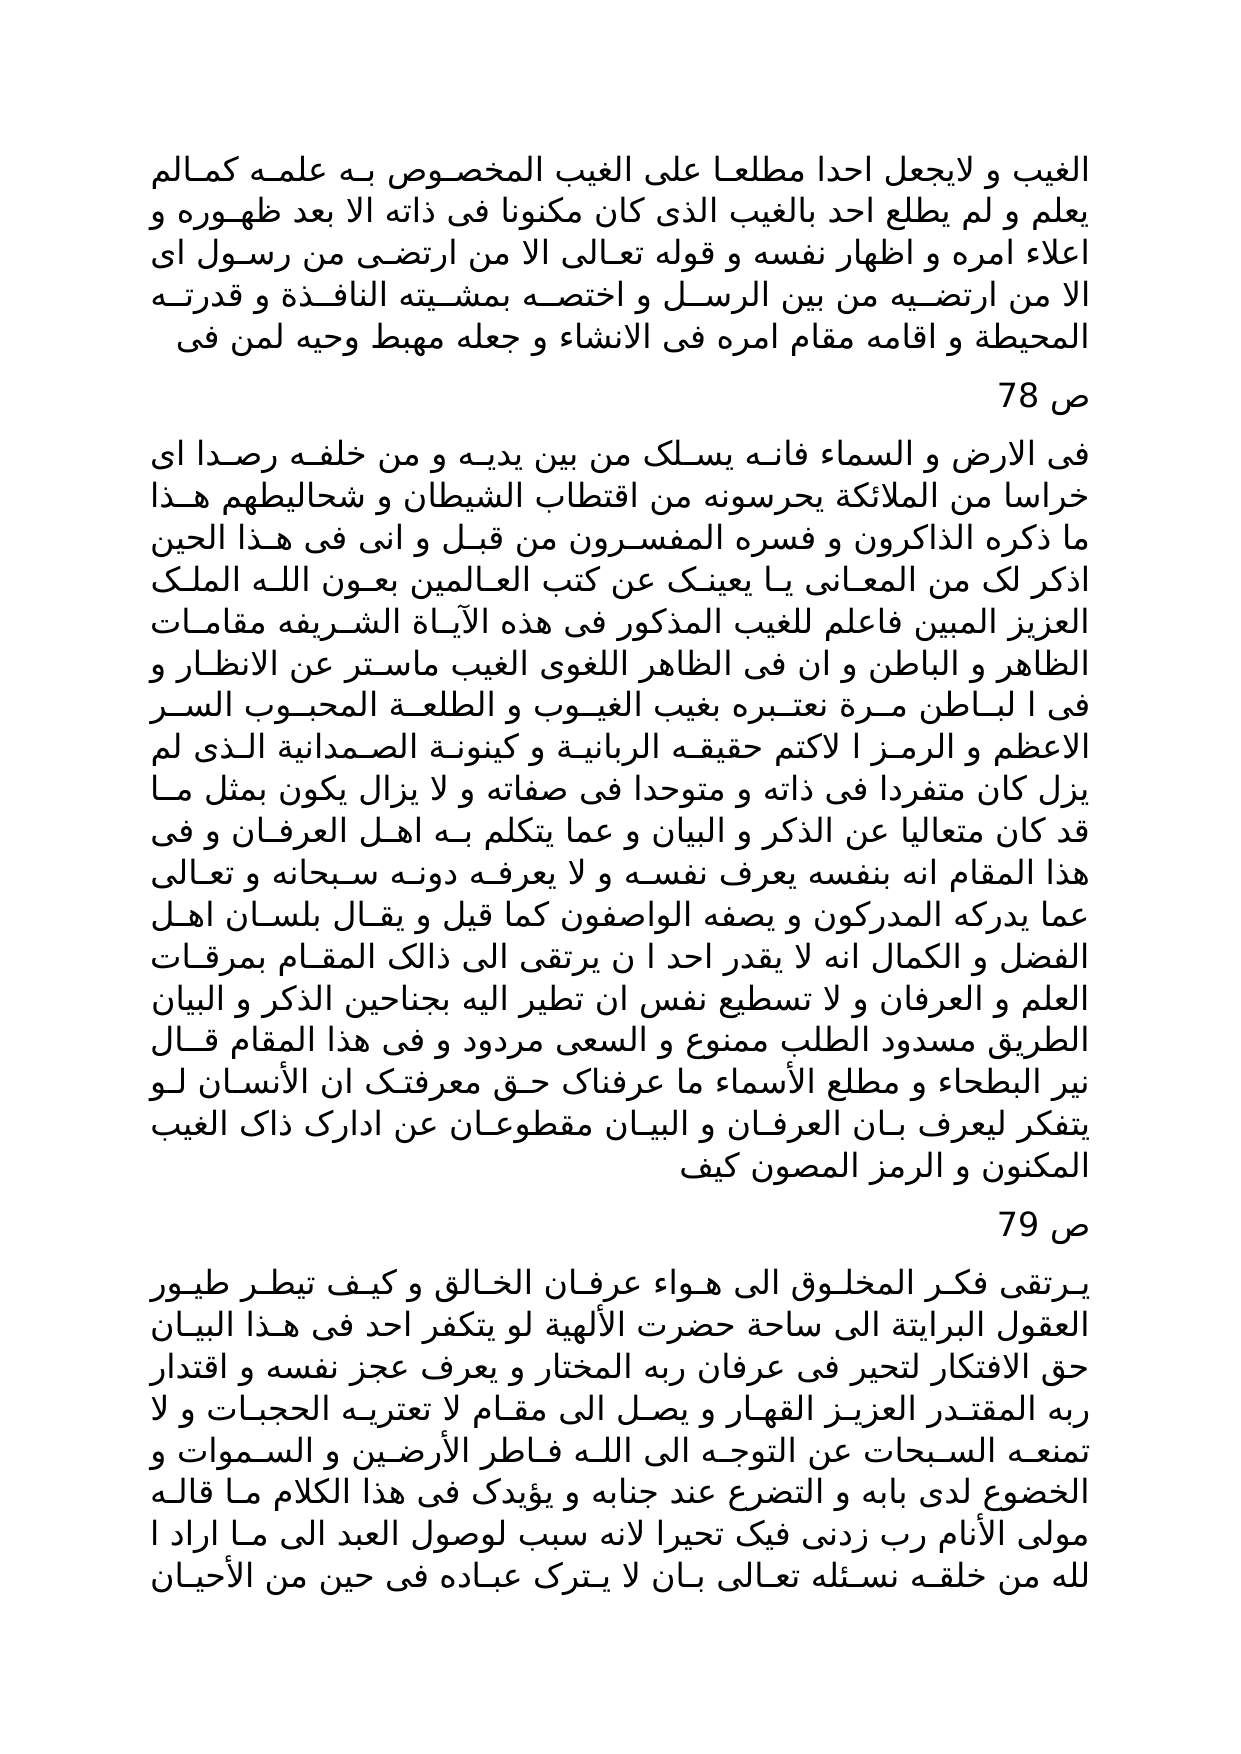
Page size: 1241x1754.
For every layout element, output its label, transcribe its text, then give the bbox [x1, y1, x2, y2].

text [150, 1263, 1090, 1596]
text ص 79 [150, 1205, 1090, 1244]
text ص 78 [150, 376, 1090, 415]
text فی الارض و السماء فانه یسلک من بین یدیه و من خلفه رصدا ای خراسا من الملائکة یحرسونه من اقتطاب الشیطان و شحالیطهم هذا ما ذکره الذاکرون و فسره المفسرون من قبل و انی فی هذا الحین اذکر لک من المعانی یا یعینک عن کتب العالمین بعون الله الملک العزیز المبین فاعلم للغیب المذکور فی هذه الآیاة الشریفه مقامات الظاهر و الباطن و ان فی الظاهر اللغوی الغیب ماستر عن الانظار و فی ا لباطن مرة نعتبره بغیب الغیوب و الطلعة المحبوب السر الاعظم و الرمز ا لاکتم حقیقه الربانیة و کینونة الصمدانیة الذی لم یزل کان متفردا فی ذاته و متوحدا فی صفاته و لا یزال یکون بمثل ما قد کان متعالیا عن الذکر و البیان و عما یتکلم به اهل العرفان و فی هذا المقام انه بنفسه یعرف نفسه و لا یعرفه دونه سبحانه و تعالی عما یدرکه المدرکون و یصفه الواصفون کما قیل و یقال بلسان اهل الفضل و الکمال انه لا یقدر احد ا ن یرتقی الی ذالک المقام بمرقات العلم و العرفان و لا تسطیع نفس ان تطیر الیه بجناحین الذکر و البیان الطریق مسدود الطلب ممنوع و السعی مردود و فی هذا المقام قال نیر البطحاء و مطلع الأسماء ما عرفناک حق معرفتک ان الأنسان لو یتفکر لیعرف بان العرفان و البیان مقطوعان عن ادارک ذاک الغیب المکنون و الرمز المصون کیف [150, 434, 1090, 1185]
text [150, 150, 1090, 356]
